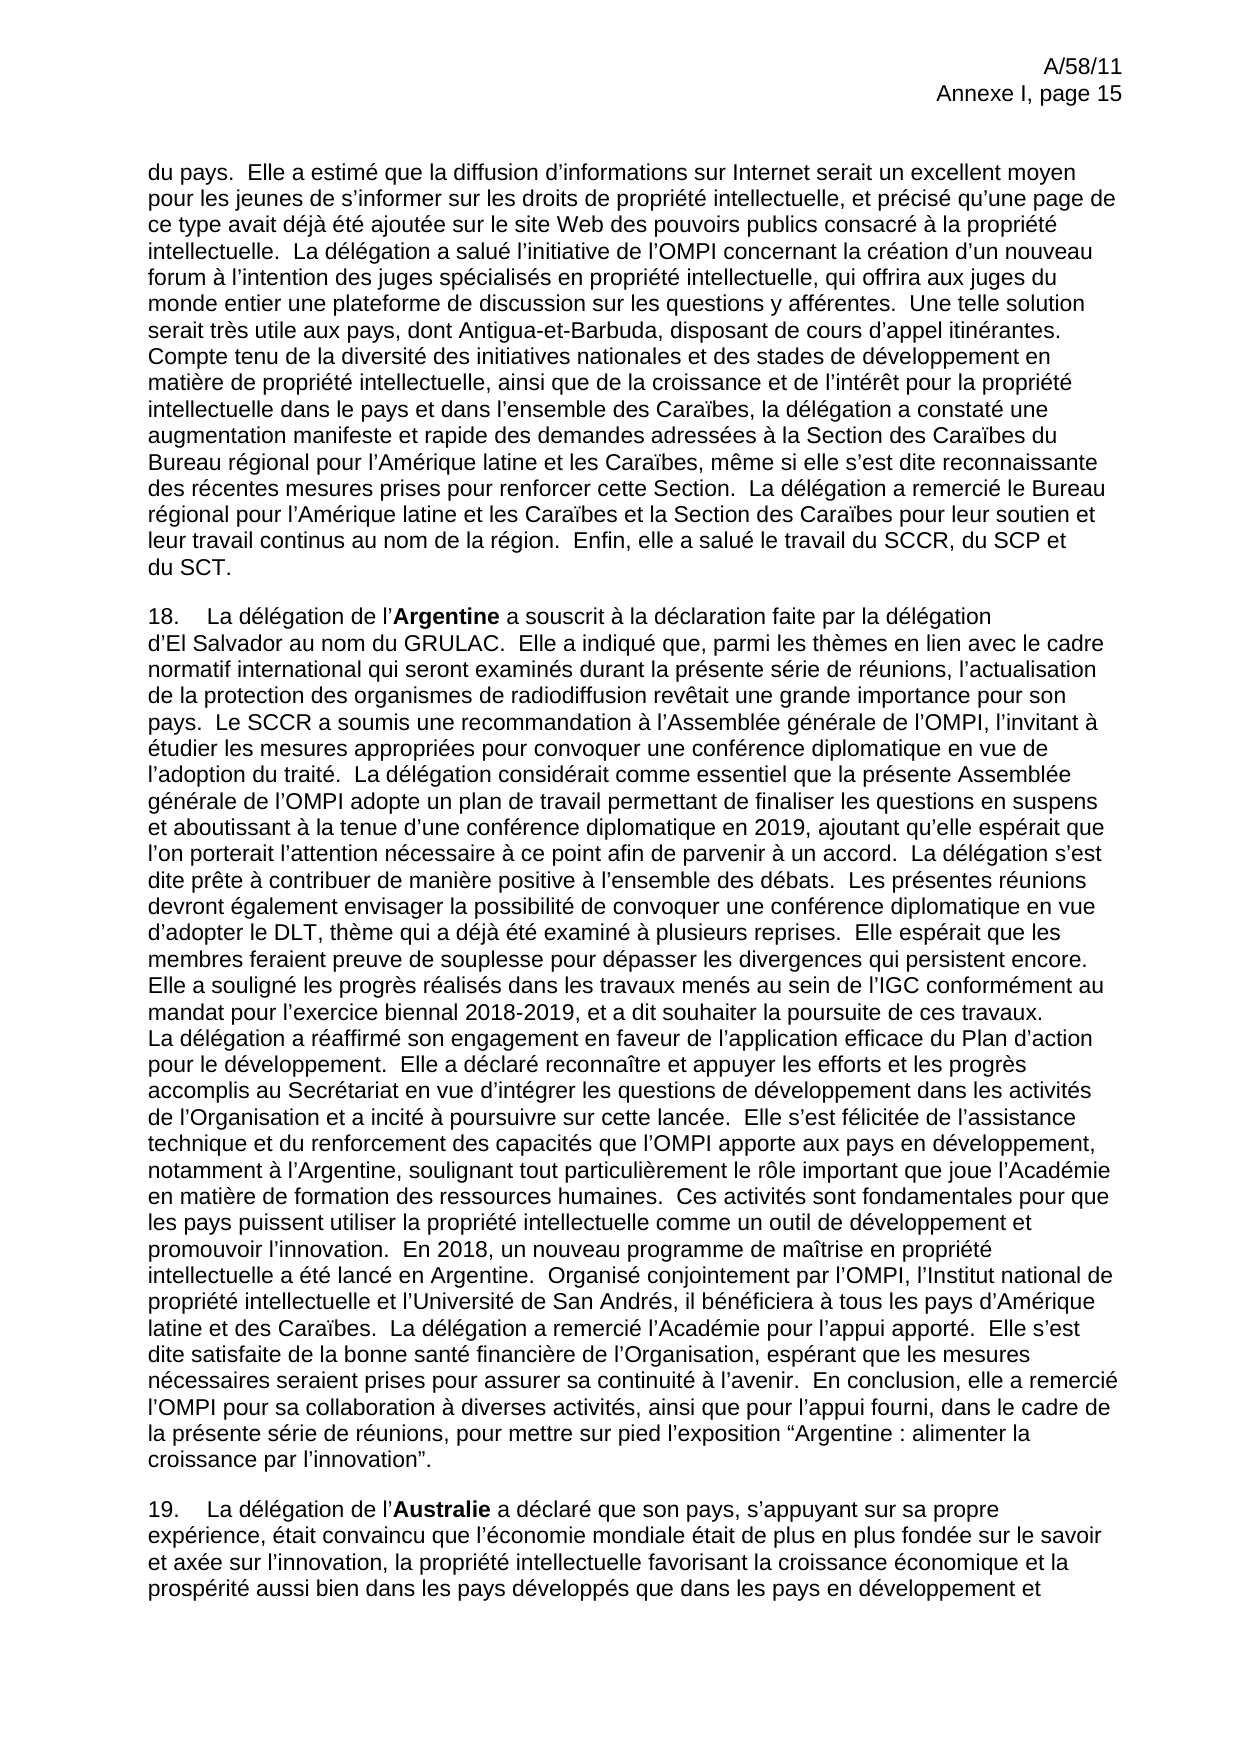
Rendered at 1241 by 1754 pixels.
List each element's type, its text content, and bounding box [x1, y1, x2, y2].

text La délégation de l’Argentine a souscrit à la déclaration faite par la délégation d’El Salvador au nom du GRULAC. Elle a indiqué que, parmi les thèmes en lien avec le cadre normatif international qui seront examinés durant la présente série de réunions, l’actualisation de la protection des organismes de radiodiffusion revêtait une grande importance pour son pays. Le SCCR a soumis une recommandation à l’Assemblée générale de l’OMPI, l’invitant à étudier les mesures appropriées pour convoquer une conférence diplomatique en vue de l’adoption du traité. La délégation considérait comme essentiel que la présente Assemblée générale de l’OMPI adopte un plan de travail permettant de finaliser les questions en suspens et aboutissant à la tenue d’une conférence diplomatique en 2019, ajoutant qu’elle espérait que l’on porterait l’attention nécessaire à ce point afin de parvenir à un accord. La délégation s’est dite prête à contribuer de manière positive à l’ensemble des débats. Les présentes réunions devront également envisager la possibilité de convoquer une conférence diplomatique en vue d’adopter le DLT, thème qui a déjà été examiné à plusieurs reprises. Elle espérait que les membres feraient preuve de souplesse pour dépasser les divergences qui persistent encore. Elle a souligné les progrès réalisés dans les travaux menés au sein de l’IGC conformément au mandat pour l’exercice biennal 2018-2019, et a dit souhaiter la poursuite de ces travaux. La délégation a réaffirmé son engagement en faveur de l’application efficace du Plan d’action pour le développement. Elle a déclaré reconnaître et appuyer les efforts et les progrès accomplis au Secrétariat en vue d’intégrer les questions de développement dans les activités de l’Organisation et a incité à poursuivre sur cette lancée. Elle s’est félicitée de l’assistance technique et du renforcement des capacités que l’OMPI apporte aux pays en développement, notamment à l’Argentine, soulignant tout particulièrement le rôle important que joue l’Académie en matière de formation des ressources humaines. Ces activités sont fondamentales pour que les pays puissent utiliser la propriété intellectuelle comme un outil de développement et promouvoir l’innovation. En 2018, un nouveau programme de maîtrise en propriété intellectuelle a été lancé en Argentine. Organisé conjointement par l’OMPI, l’Institut national de propriété intellectuelle et l’Université de San Andrés, il bénéficiera à tous les pays d’Amérique latine et des Caraïbes. La délégation a remercié l’Académie pour l’appui apporté. Elle s’est dite satisfaite de la bonne santé financière de l’Organisation, espérant que les mesures nécessaires seraient prises pour assurer sa continuité à l’avenir. En conclusion, elle a remercié l’OMPI pour sa collaboration à diverses activités, ainsi que pour l’appui fourni, dans le cadre de la présente série de réunions, pour mettre sur pied l’exposition “Argentine : alimenter la croissance par l’innovation”. [148, 603, 1122, 1473]
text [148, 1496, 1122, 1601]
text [148, 158, 1122, 580]
